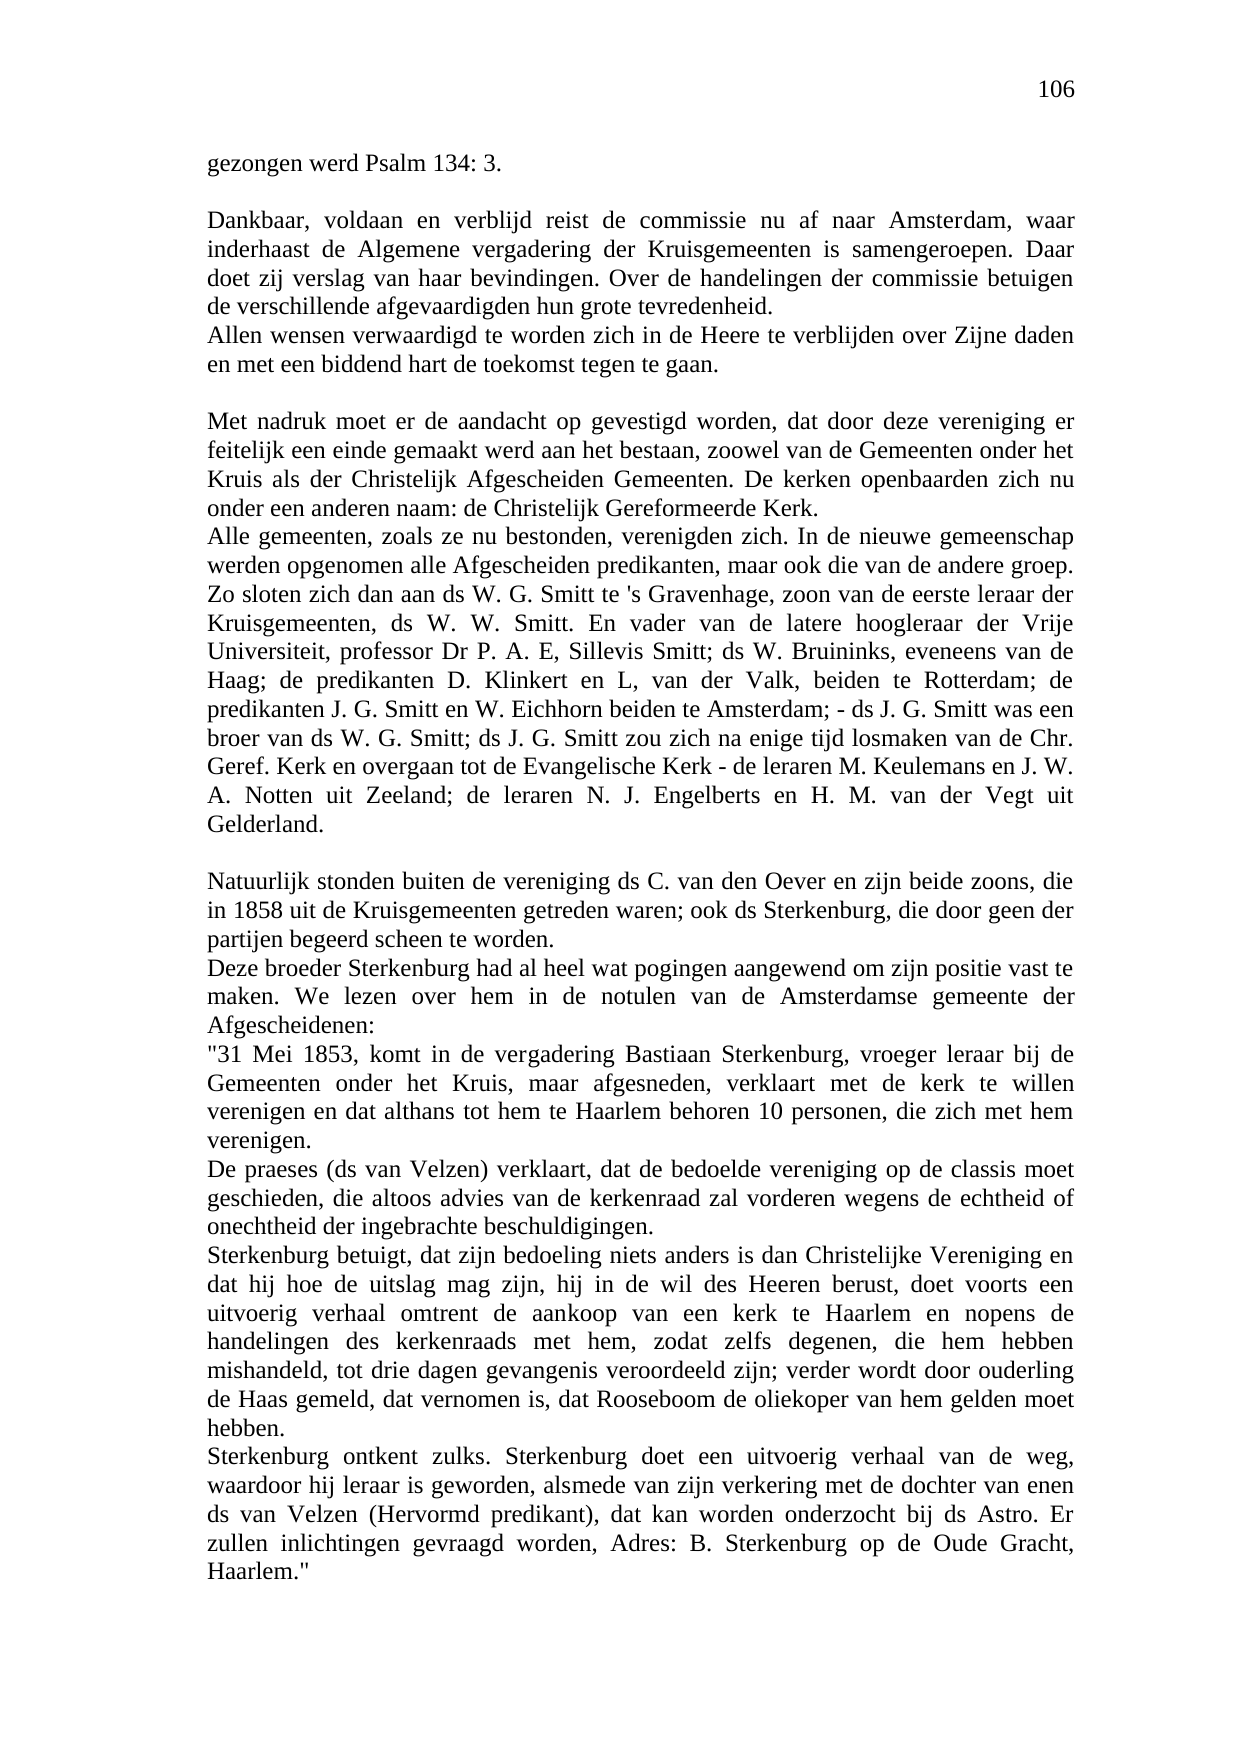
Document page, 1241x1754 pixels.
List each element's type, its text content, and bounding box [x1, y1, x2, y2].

text Natuurlijk stonden buiten de vereniging ds C. van den Oever en zijn beide zoons, die in 1858 uit de Kruisgemeenten getreden waren; ook ds Sterkenburg, die door geen der partijen begeerd scheen te worden. [207, 866, 1075, 953]
text Deze broeder Sterkenburg had al heel wat pogingen aangewend om zijn positie vast te maken. We lezen over hem in de notulen van de Amsterdamse gemeente der Afgescheidenen: [207, 953, 1075, 1039]
text Met nadruk moet er de aandacht op gevestigd worden, dat door deze vereniging er feitelijk een einde gemaakt werd aan het bestaan, zoowel van de Gemeenten onder het Kruis als der Christelijk Afgescheiden Gemeenten. De kerken openbaarden zich nu onder een anderen naam: de Christelijk Gereformeerde Kerk. [207, 406, 1075, 521]
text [207, 148, 1075, 176]
text Dankbaar, voldaan en verblijd reist de commissie nu af naar Amsterdam, waar inderhaast de Algemene vergadering der Kruisgemeenten is samengeroepen. Daar doet zij verslag van haar bevindingen. Over de handelingen der commissie betuigen de verschillende afgevaardigden hun grote tevredenheid. [207, 205, 1075, 320]
text "ei 1853, komt in de vergadering Bastiaan Sterkenburg, vroeger leraar bij de Gemeenten onder het Kruis, maar afgesneden, verklaart met de kerk te willen verenigen en dat althans tot hem te Haarlem behoren 10 personen, die zich met hem verenigen. [207, 1039, 1075, 1154]
text Alle gemeenten, zoals ze nu bestonden, verenigden zich. In de nieuwe gemeenschap werden opgenomen alle Afgescheiden predikanten, maar ook die van de andere groep. Zo sloten zich dan aan ds W. G. Smitt te 's Gravenhage, zoon van de eerste leraar der Kruisgemeenten, ds W. W. Smitt. En vader van de latere hoogleraar der Vrije Universiteit, professor Dr P. A. E, Sillevis Smitt; ds W. Bruininks, eveneens van de Haag; de predikanten D. Klinkert en L, van der Valk, beiden te Rotterdam; de predikanten J. G. Smitt en W. Eichhorn beiden te Amsterdam; - ds J. G. Smitt was een broer van ds W. G. Smitt; ds J. G. Smitt zou zich na enige tijd losmaken van de Chr. Geref. Kerk en overgaan tot de Evangelische Kerk - de leraren M. Keulemans en J. W. A. Notten uit Zeeland; de leraren N. J. Engelberts en H. M. van der Vegt uit Gelderland. [207, 521, 1075, 838]
text Sterkenburg betuigt, dat zijn bedoeling niets anders is dan Christelijke Vereniging en dat hij hoe de uitslag mag zijn, hij in de wil des Heeren berust, doet voorts een uitvoerig verhaal omtrent de aankoop van een kerk te Haarlem en nopens de handelingen des kerkenraads met hem, zodat zelfs degenen, die hem hebben mishandeld, tot drie dagen gevangenis veroordeeld zijn; verder wordt door ouderling de Haas gemeld, dat vernomen is, dat Rooseboom de oliekoper van hem gelden moet hebben. [207, 1240, 1075, 1441]
text Allen wensen verwaardigd te worden zich in de Heere te verblijden over Zijne daden en met een biddend hart de toekomst tegen te gaan. [207, 320, 1075, 378]
text De praeses (ds van Velzen) verklaart, dat de bedoelde vereniging op de classis moet geschieden, die altoos advies van de kerkenraad zal vorderen wegens de echtheid of onechtheid der ingebrachte beschuldigingen. [207, 1154, 1075, 1240]
text Sterkenburg ontkent zulks. Sterkenburg doet een uitvoerig verhaal van de weg, waardoor hij leraar is geworden, alsmede van zijn verkering met de dochter van enen ds van Velzen (Hervormd predikant), dat kan worden onderzocht bij ds Astro. Er zullen inlichtingen gevraagd worden, Adres: B. Sterkenburg op de Oude Gracht, Haarlem." [207, 1441, 1075, 1585]
